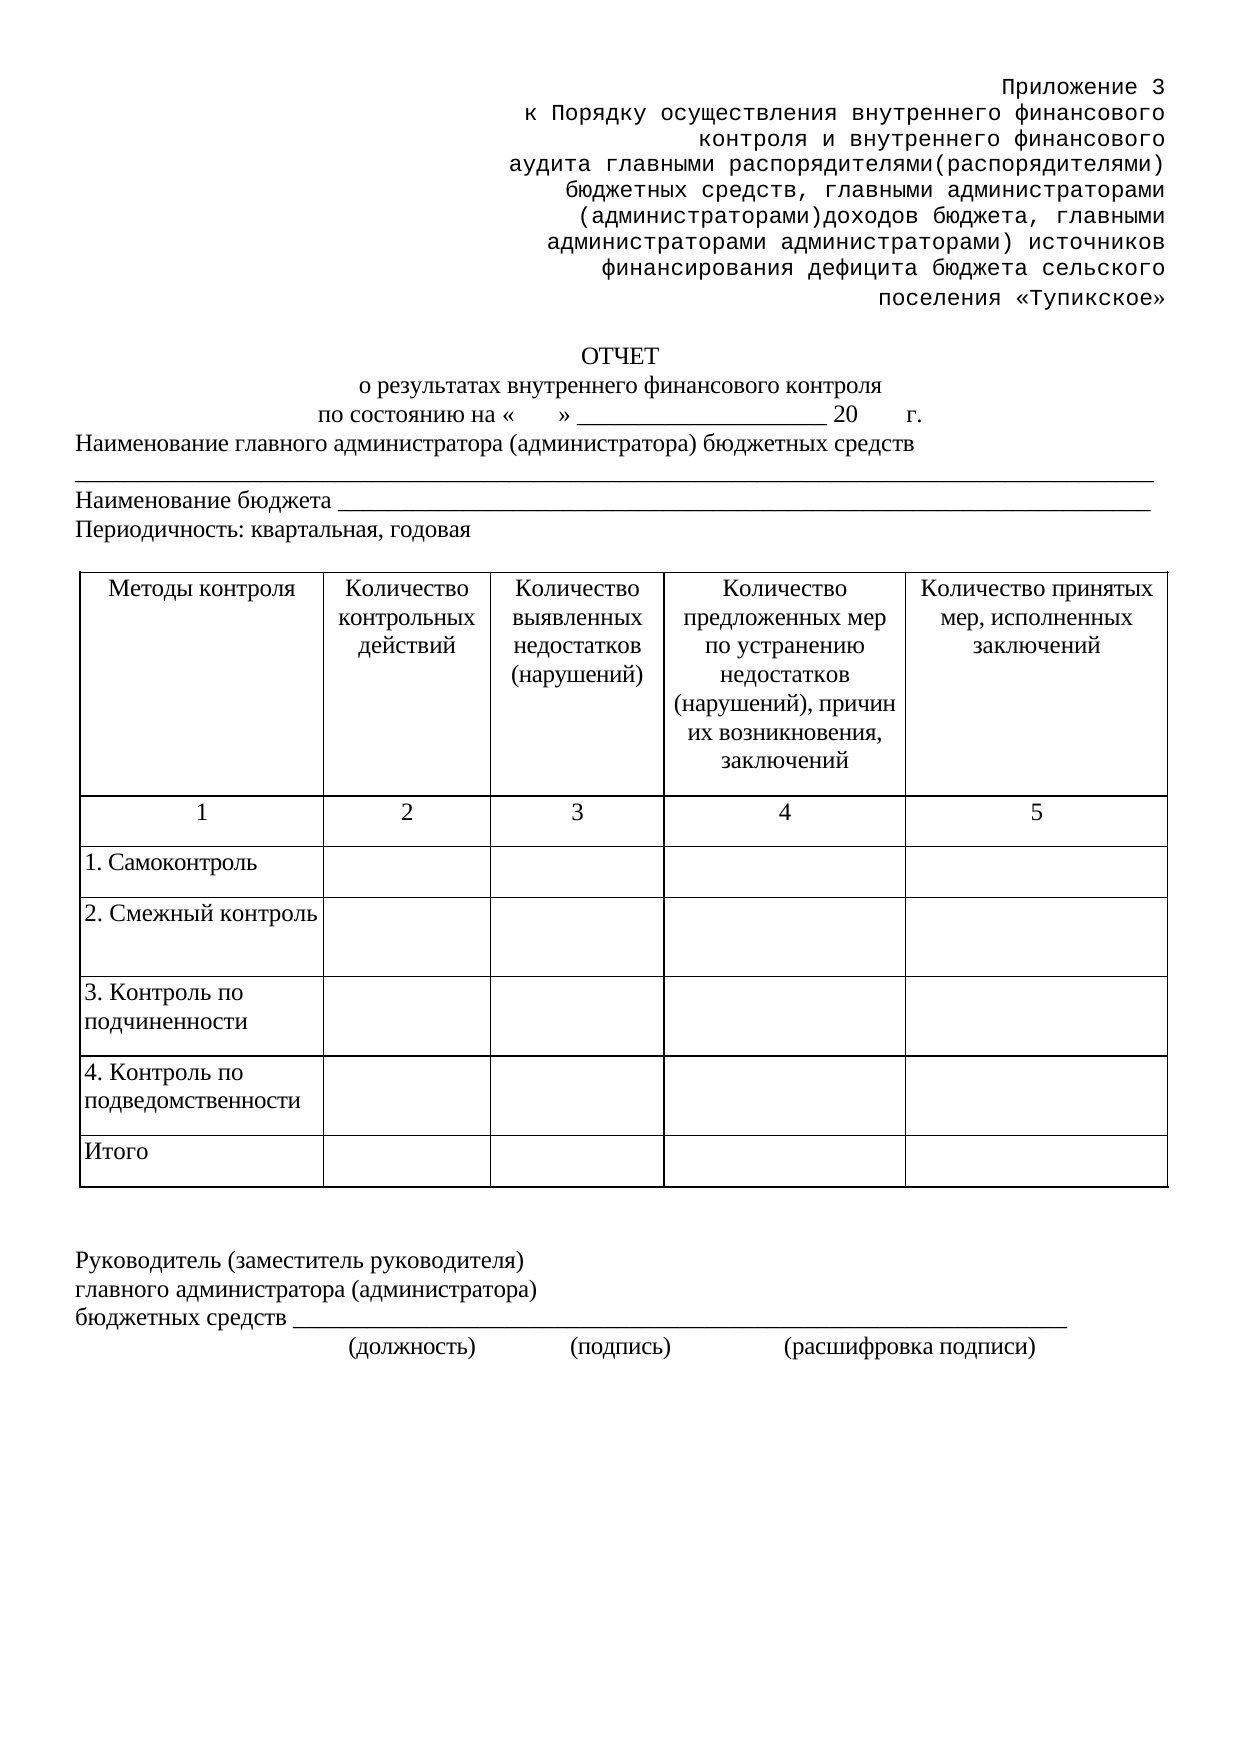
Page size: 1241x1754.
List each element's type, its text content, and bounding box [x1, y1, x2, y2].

table_cell Итого [81, 1136, 323, 1186]
table_cell [906, 898, 1167, 976]
table_header Количество предложенных мер по устранению недостатков (нарушений), причин их возникновения, заключений [665, 573, 905, 795]
table_cell [665, 898, 905, 976]
text о результатах внутреннего финансового контроля по состоянию на « » ____________________ 20 г. [75, 370, 1165, 428]
table_cell [324, 1136, 490, 1186]
text (должность) (подпись) (расшифровка подписи) [75, 1331, 1165, 1360]
table_cell [665, 977, 905, 1055]
table_header Количество принятых мер, исполненных заключений [906, 573, 1167, 795]
text администраторами администраторами) источников [75, 231, 1165, 257]
table_cell [491, 898, 663, 976]
text бюджетных средств ______________________________________________________________ [75, 1302, 1165, 1331]
text Приложение 3 [75, 75, 1165, 101]
table_cell 2 [324, 797, 490, 846]
table_cell 4. Контроль по подведомственности [81, 1057, 323, 1134]
text аудита главными распорядителями(распорядителями) [75, 153, 1165, 179]
table_cell 3. Контроль по подчиненности [81, 977, 323, 1055]
text поселения «Тупикское» [75, 282, 1165, 313]
text финансирования дефицита бюджета сельского [75, 257, 1165, 282]
table_cell [324, 898, 490, 976]
table_cell [491, 1057, 663, 1134]
table_cell [906, 977, 1167, 1055]
text (администраторами)доходов бюджета, главными [75, 205, 1165, 231]
text ОТЧЕТ [75, 341, 1165, 370]
text _______________________________________________________________________________________ [75, 456, 1165, 485]
table_cell [491, 1136, 663, 1186]
text бюджетных средств, главными администраторами [75, 179, 1165, 205]
table_cell 3 [491, 797, 663, 846]
table_cell [491, 977, 663, 1055]
table_cell [324, 847, 490, 897]
table_header Количество выявленных недостатков (нарушений) [491, 573, 663, 795]
table_cell [491, 847, 663, 897]
table_cell 1 [81, 797, 323, 846]
text Наименование главного администратора (администратора) бюджетных средств [75, 428, 1165, 456]
text контроля и внутреннего финансового [75, 127, 1165, 153]
table_cell [324, 1057, 490, 1134]
text главного администратора (администратора) [75, 1274, 1165, 1302]
table_cell 4 [665, 797, 905, 846]
text к Порядку осуществления внутреннего финансового [75, 101, 1165, 127]
table_header Количество контрольных действий [324, 573, 490, 795]
table_cell [906, 1057, 1167, 1134]
table_cell [665, 1057, 905, 1134]
table_cell [906, 1136, 1167, 1186]
table_cell 1. Самоконтроль [81, 847, 323, 897]
table_cell [665, 847, 905, 897]
text Наименование бюджета _________________________________________________________________ [75, 485, 1165, 514]
table_cell 5 [906, 797, 1167, 846]
table_cell [324, 977, 490, 1055]
text Периодичность: квартальная, годовая [75, 514, 1165, 543]
text Руководитель (заместитель руководителя) [75, 1245, 1165, 1274]
table_cell [906, 847, 1167, 897]
table_cell 2. Смежный контроль [81, 898, 323, 976]
table_cell [665, 1136, 905, 1186]
table_header Методы контроля [81, 573, 323, 795]
